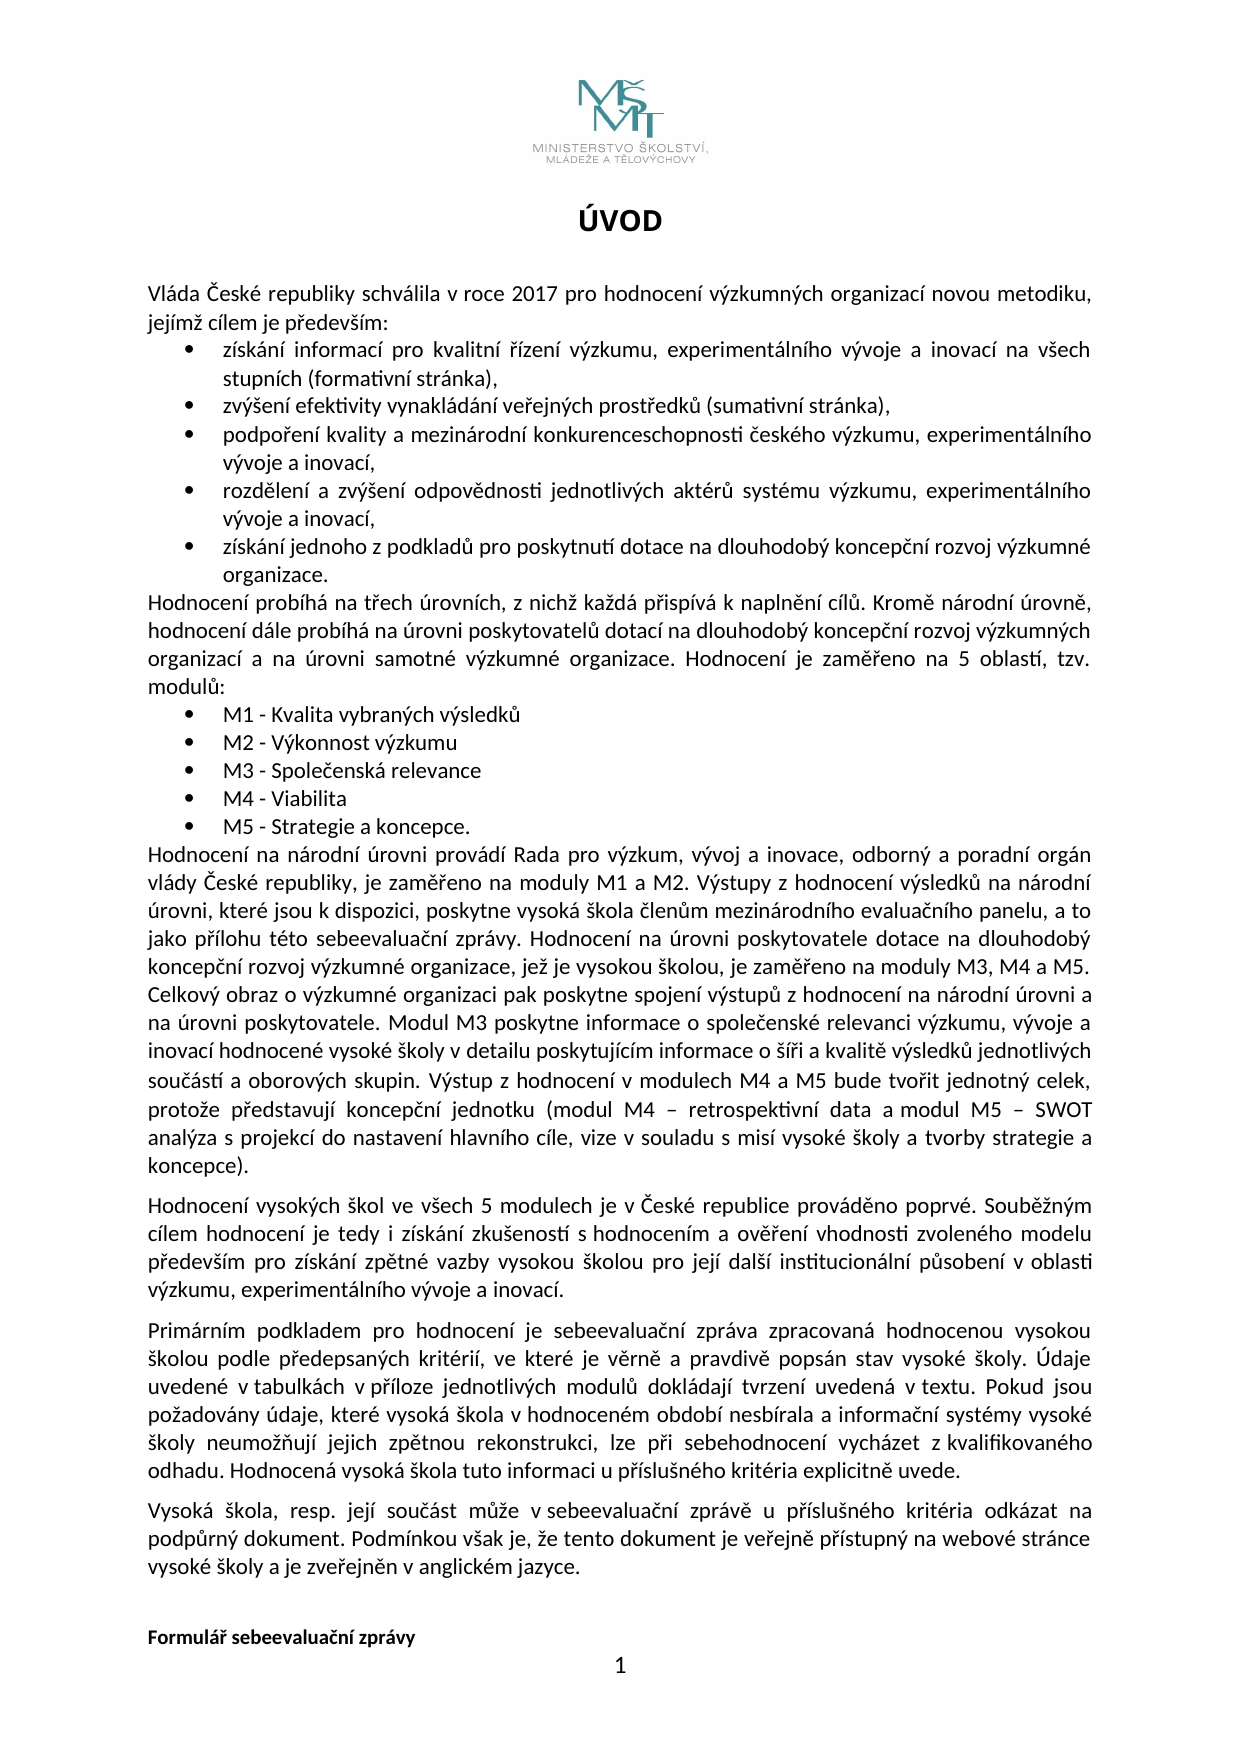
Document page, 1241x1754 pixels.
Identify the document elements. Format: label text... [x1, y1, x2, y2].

list rozdělení a zvýšení odpovědnosti jednotlivých aktérů systému výzkumu, experimentálního vývoje a inovací, [185, 476, 1093, 532]
text Vláda České republiky schválila v roce 2017 pro hodnocení výzkumných organizací novou metodiku, jejímž cílem je především: [148, 279, 1093, 336]
text Primárním podkladem pro hodnocení je sebeevaluační zpráva zpracovaná hodnocenou vysokou školou podle předepsaných kritérií, ve které je věrně a pravdivě popsán stav vysoké školy. Údaje uvedené v tabulkách v příloze jednotlivých modulů dokládají tvrzení uvedená v textu. Pokud jsou požadovány údaje, které vysoká škola v hodnoceném období nesbírala a informační systémy vysoké školy neumožňují jejich zpětnou rekonstrukci, lze při sebehodnocení vycházet z kvalifikovaného odhadu. Hodnocená vysoká škola tuto informaci u příslušného kritéria explicitně uvede. [148, 1316, 1093, 1484]
list získání jednoho z podkladů pro poskytnutí dotace na dlouhodobý koncepční rozvoj výzkumné organizace. [185, 532, 1093, 588]
list M1 - Kvalita vybraných výsledků [185, 700, 1093, 728]
list M5 - Strategie a koncepce. [185, 812, 1093, 840]
list zvýšení efektivity vynakládání veřejných prostředků (sumativní stránka), [185, 392, 1093, 420]
list podpoření kvality a mezinárodní konkurenceschopnosti českého výzkumu, experimentálního vývoje a inovací, [185, 420, 1093, 476]
text Hodnocení probíhá na třech úrovních, z nichž každá přispívá k naplnění cílů. Kromě národní úrovně, hodnocení dále probíhá na úrovni poskytovatelů dotací na dlouhodobý koncepční rozvoj výzkumných organizací a na úrovni samotné výzkumné organizace. Hodnocení je zaměřeno na 5 oblastí, tzv. modulů: [148, 588, 1093, 700]
list M2 - Výkonnost výzkumu [185, 728, 1093, 756]
list M3 - Společenská relevance [185, 756, 1093, 784]
list získání informací pro kvalitní řízení výzkumu, experimentálního vývoje a inovací na všech stupních (formativní stránka), [185, 336, 1093, 392]
text Hodnocení na národní úrovni provádí Rada pro výzkum, vývoj a inovace, odborný a poradní orgán vlády České republiky, je zaměřeno na moduly M1 a M2. Výstupy z hodnocení výsledků na národní úrovni, které jsou k dispozici, poskytne vysoká škola členům mezinárodního evaluačního panelu, a to jako přílohu této sebeevaluační zprávy. Hodnocení na úrovni poskytovatele dotace na dlouhodobý koncepční rozvoj výzkumné organizace, jež je vysokou školou, je zaměřeno na moduly M3, M4 a M5. Celkový obraz o výzkumné organizaci pak poskytne spojení výstupů z hodnocení na národní úrovni a na úrovni poskytovatele. Modul M3 poskytne informace o společenské relevanci výzkumu, vývoje a inovací hodnocené vysoké školy v detailu poskytujícím informace o šíři a kvalitě výsledků jednotlivých součástí a oborových skupin. Výstup z hodnocení v modulech M4 a M5 bude tvořit jednotný celek, protože představují koncepční jednotku (modul M4 – retrospektivní data a modul M5 – SWOT analýza s projekcí do nastavení hlavního cíle, vize v souladu s misí vysoké školy a tvorby strategie a koncepce). [148, 840, 1093, 1179]
text Vysoká škola, resp. její součást může v sebeevaluační zprávě u příslušného kritéria odkázat na podpůrný dokument. Podmínkou však je, že tento dokument je veřejně přístupný na webové stránce vysoké školy a je zveřejněn v anglickém jazyce. [148, 1496, 1093, 1581]
picture [524, 73, 717, 170]
text ÚVOD [148, 200, 1093, 240]
list M4 - Viabilita [185, 784, 1093, 812]
text Hodnocení vysokých škol ve všech 5 modulech je v České republice prováděno poprvé. Souběžným cílem hodnocení je tedy i získání zkušeností s hodnocením a ověření vhodnosti zvoleného modelu především pro získání zpětné vazby vysokou školou pro její další institucionální působení v oblasti výzkumu, experimentálního vývoje a inovací. [148, 1191, 1093, 1303]
